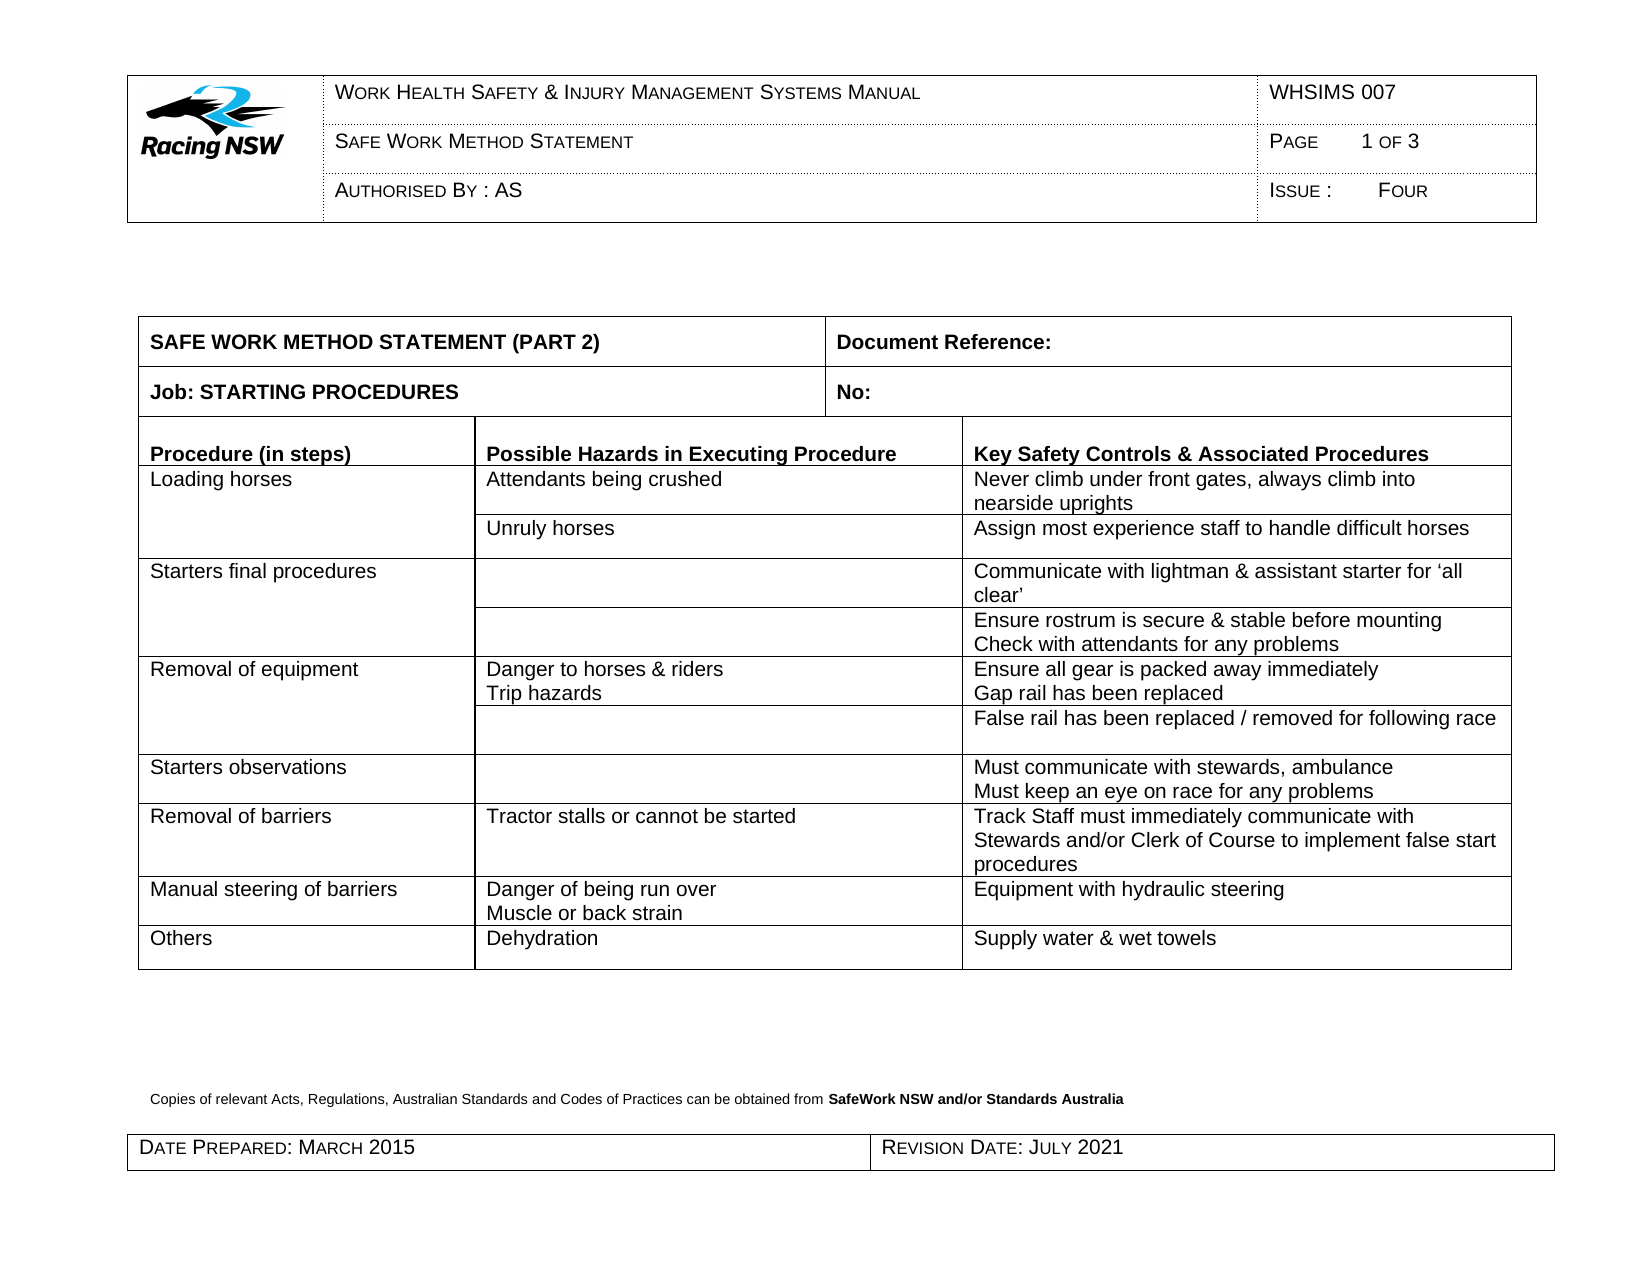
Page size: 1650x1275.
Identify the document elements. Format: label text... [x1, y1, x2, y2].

table_cell Must communicate with stewards, ambulance Must keep an eye on race for any problems [963, 755, 1511, 803]
table_cell Never climb under front gates, always climb into nearside uprights [963, 466, 1511, 514]
table_cell Removal of barriers [139, 804, 474, 876]
table_cell [476, 559, 962, 607]
table_header Document Reference: [826, 317, 1511, 366]
table_cell Loading horses [139, 466, 474, 558]
table_cell Starters observations [139, 755, 474, 803]
table_cell Equipment with hydraulic steering [963, 877, 1511, 925]
table_cell Key Safety Controls & Associated Procedures [963, 417, 1511, 465]
table_cell Tractor stalls or cannot be started [476, 804, 962, 876]
table_cell False rail has been replaced / removed for following race [963, 706, 1511, 754]
table_cell Others [139, 926, 474, 968]
table_cell Unruly horses [476, 515, 962, 558]
picture [141, 85, 286, 159]
table_cell Assign most experience staff to handle difficult horses [963, 515, 1511, 558]
table_cell Supply water & wet towels [963, 926, 1511, 968]
table_cell Dehydration [476, 926, 962, 968]
table_cell Track Staff must immediately communicate with Stewards and/or Clerk of Course to implement false start procedures [963, 804, 1511, 876]
table_cell Starters final procedures [139, 559, 474, 656]
table_cell Job: STARTING PROCEDURES [139, 367, 825, 416]
table_cell Attendants being crushed [476, 466, 962, 514]
table_cell [476, 755, 962, 803]
table_cell Communicate with lightman & assistant starter for ‘all clear’ [963, 559, 1511, 607]
table_cell Manual steering of barriers [139, 877, 474, 925]
table_cell Danger of being run over Muscle or back strain [476, 877, 962, 925]
table_cell Removal of equipment [139, 657, 474, 754]
table_cell Procedure (in steps) [139, 417, 474, 465]
table_header SAFE WORK METHOD STATEMENT (PART 2) [139, 317, 825, 366]
table_cell Ensure all gear is packed away immediately Gap rail has been replaced [963, 657, 1511, 705]
table_cell No: [826, 367, 1511, 416]
table_cell [476, 608, 962, 656]
table_cell [476, 706, 962, 754]
table_cell Ensure rostrum is secure & stable before mounting Check with attendants for any problems [963, 608, 1511, 656]
table_cell Danger to horses & riders Trip hazards [476, 657, 962, 705]
table_cell Possible Hazards in Executing Procedure [476, 417, 962, 465]
